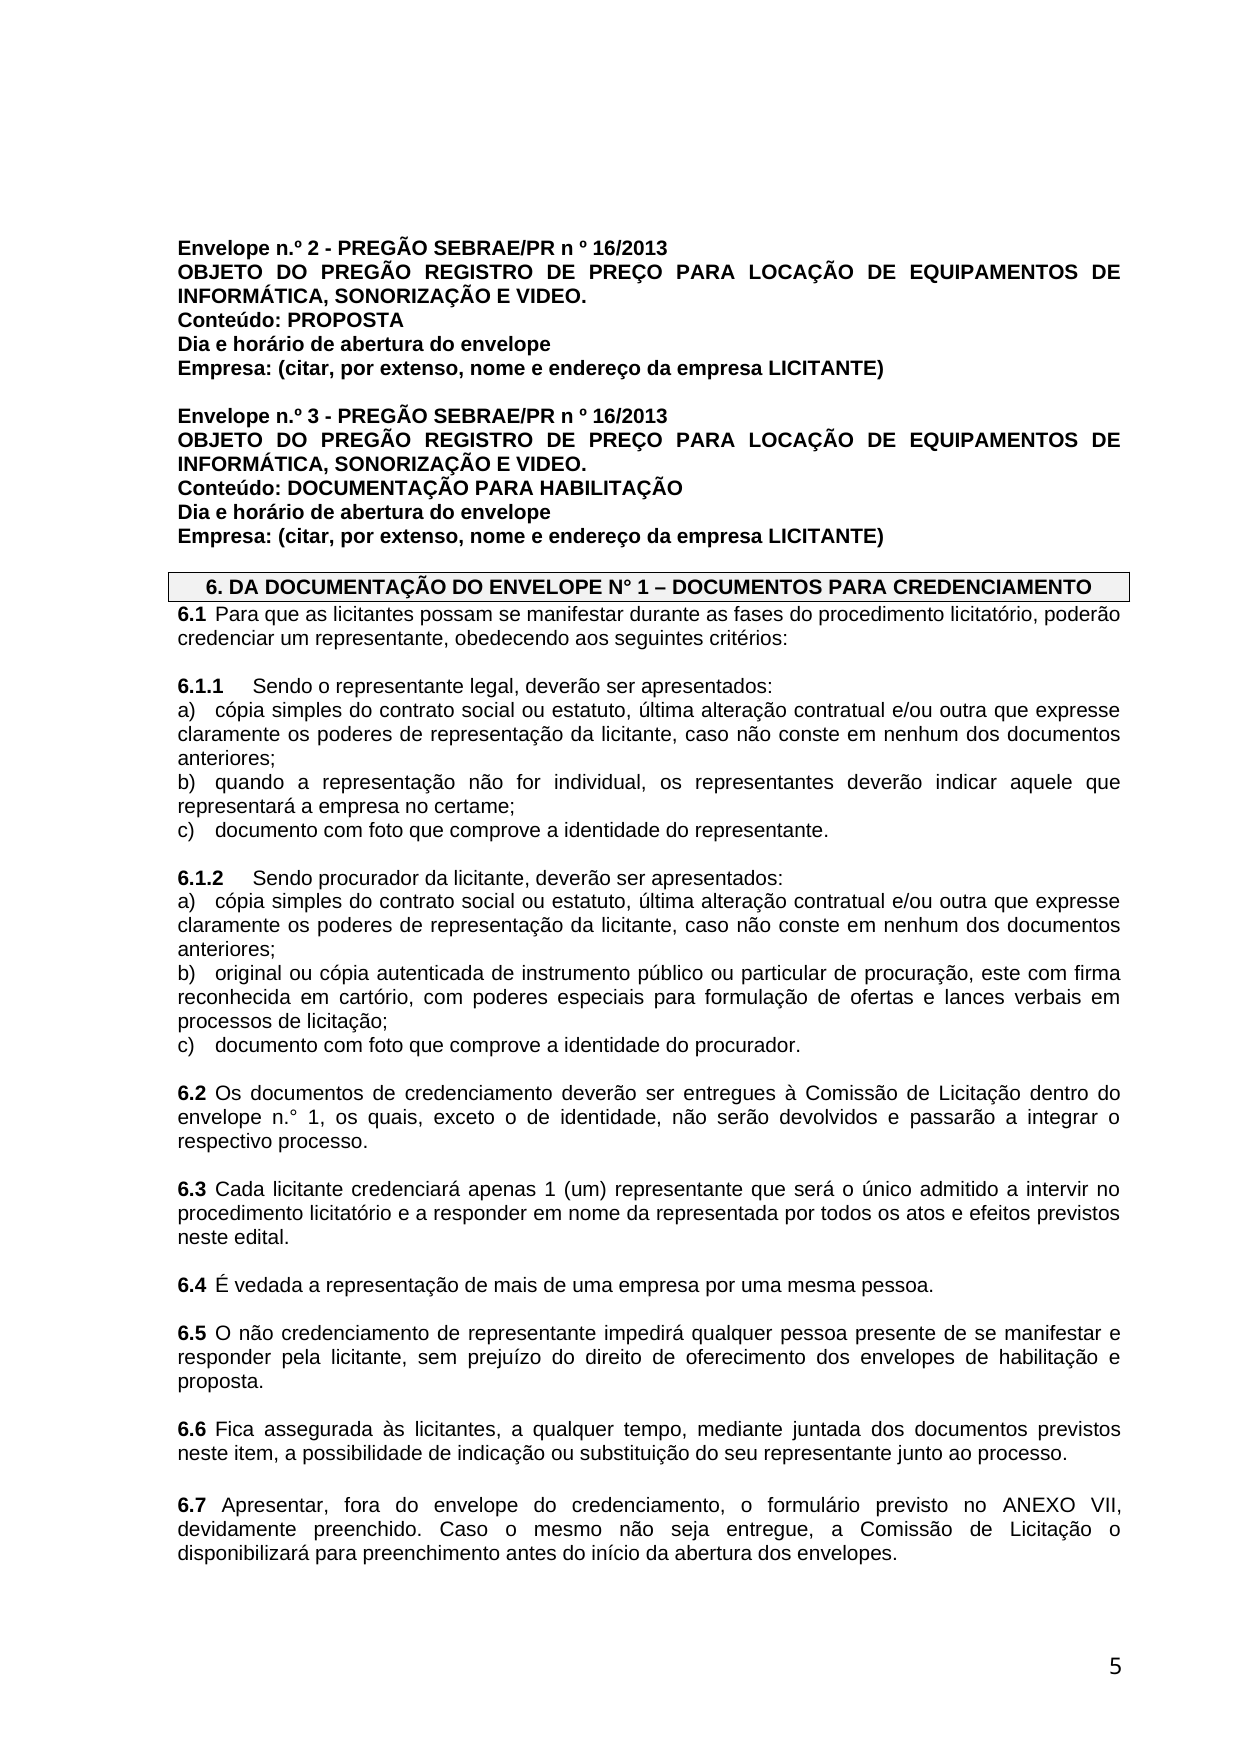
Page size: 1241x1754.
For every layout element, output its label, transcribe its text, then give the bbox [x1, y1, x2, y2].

list Fica assegurada às licitantes, a qualquer tempo, mediante juntada dos documentos previstos neste item, a possibilidade de indicação ou substituição do seu representante junto ao processo. [177, 1416, 1122, 1464]
list documento com foto que comprove a identidade do representante. [177, 817, 1122, 841]
list O não credenciamento de representante impedirá qualquer pessoa presente de se manifestar e responder pela licitante, sem prejuízo do direito de oferecimento dos envelopes de habilitação e proposta. [177, 1321, 1122, 1392]
list É vedada a representação de mais de uma empresa por uma mesma pessoa. [177, 1273, 1122, 1297]
list documento com foto que comprove a identidade do procurador. [177, 1033, 1122, 1057]
text Empresa: (citar, por extenso, nome e endereço da empresa LICITANTE) [177, 524, 1122, 548]
text OBJETO DO PREGÃO REGISTRO DE PREÇO PARA LOCAÇÃO DE EQUIPAMENTOS DE INFORMÁTICA, SONORIZAÇÃO E VIDEO. [177, 260, 1122, 308]
text Empresa: (citar, por extenso, nome e endereço da empresa LICITANTE) [177, 356, 1122, 380]
list Sendo o representante legal, deverão ser apresentados: [177, 674, 1122, 698]
list Sendo procurador da licitante, deverão ser apresentados: [177, 865, 1122, 889]
list Cada licitante credenciará apenas 1 (um) representante que será o único admitido a intervir no procedimento licitatório e a responder em nome da representada por todos os atos e efeitos previstos neste edital. [177, 1177, 1122, 1249]
text Dia e horário de abertura do envelope [177, 332, 1122, 356]
list Para que as licitantes possam se manifestar durante as fases do procedimento licitatório, poderão credenciar um representante, obedecendo aos seguintes critérios: [177, 602, 1122, 650]
list quando a representação não for individual, os representantes deverão indicar aquele que representará a empresa no certame; [177, 769, 1122, 817]
text OBJETO DO PREGÃO REGISTRO DE PREÇO PARA LOCAÇÃO DE EQUIPAMENTOS DE INFORMÁTICA, SONORIZAÇÃO E VIDEO. [177, 428, 1122, 476]
subtitle 6. DA DOCUMENTAÇÃO DO ENVELOPE N° 1 – DOCUMENTOS PARA CREDENCIAMENTO [169, 573, 1129, 601]
list original ou cópia autenticada de instrumento público ou particular de procuração, este com firma reconhecida em cartório, com poderes especiais para formulação de ofertas e lances verbais em processos de licitação; [177, 961, 1122, 1033]
list cópia simples do contrato social ou estatuto, última alteração contratual e/ou outra que expresse claramente os poderes de representação da licitante, caso não conste em nenhum dos documentos anteriores; [177, 698, 1122, 769]
text Conteúdo: DOCUMENTAÇÃO PARA HABILITAÇÃO [177, 476, 1122, 500]
text Envelope n.º 3 - PREGÃO SEBRAE/PR n º 16/2013 [177, 404, 1122, 428]
text Dia e horário de abertura do envelope [177, 500, 1122, 524]
list cópia simples do contrato social ou estatuto, última alteração contratual e/ou outra que expresse claramente os poderes de representação da licitante, caso não conste em nenhum dos documentos anteriores; [177, 889, 1122, 961]
text Conteúdo: PROPOSTA [177, 308, 1122, 332]
text 6.7 Apresentar, fora do envelope do credenciamento, o formulário previsto no ANEXO VII, devidamente preenchido. Caso o mesmo não seja entregue, a Comissão de Licitação o disponibilizará para preenchimento antes do início da abertura dos envelopes. [177, 1493, 1122, 1565]
list Os documentos de credenciamento deverão ser entregues à Comissão de Licitação dentro do envelope n.° 1, os quais, exceto o de identidade, não serão devolvidos e passarão a integrar o respectivo processo. [177, 1081, 1122, 1153]
text Envelope n.º 2 - PREGÃO SEBRAE/PR n º 16/2013 [177, 236, 1122, 260]
